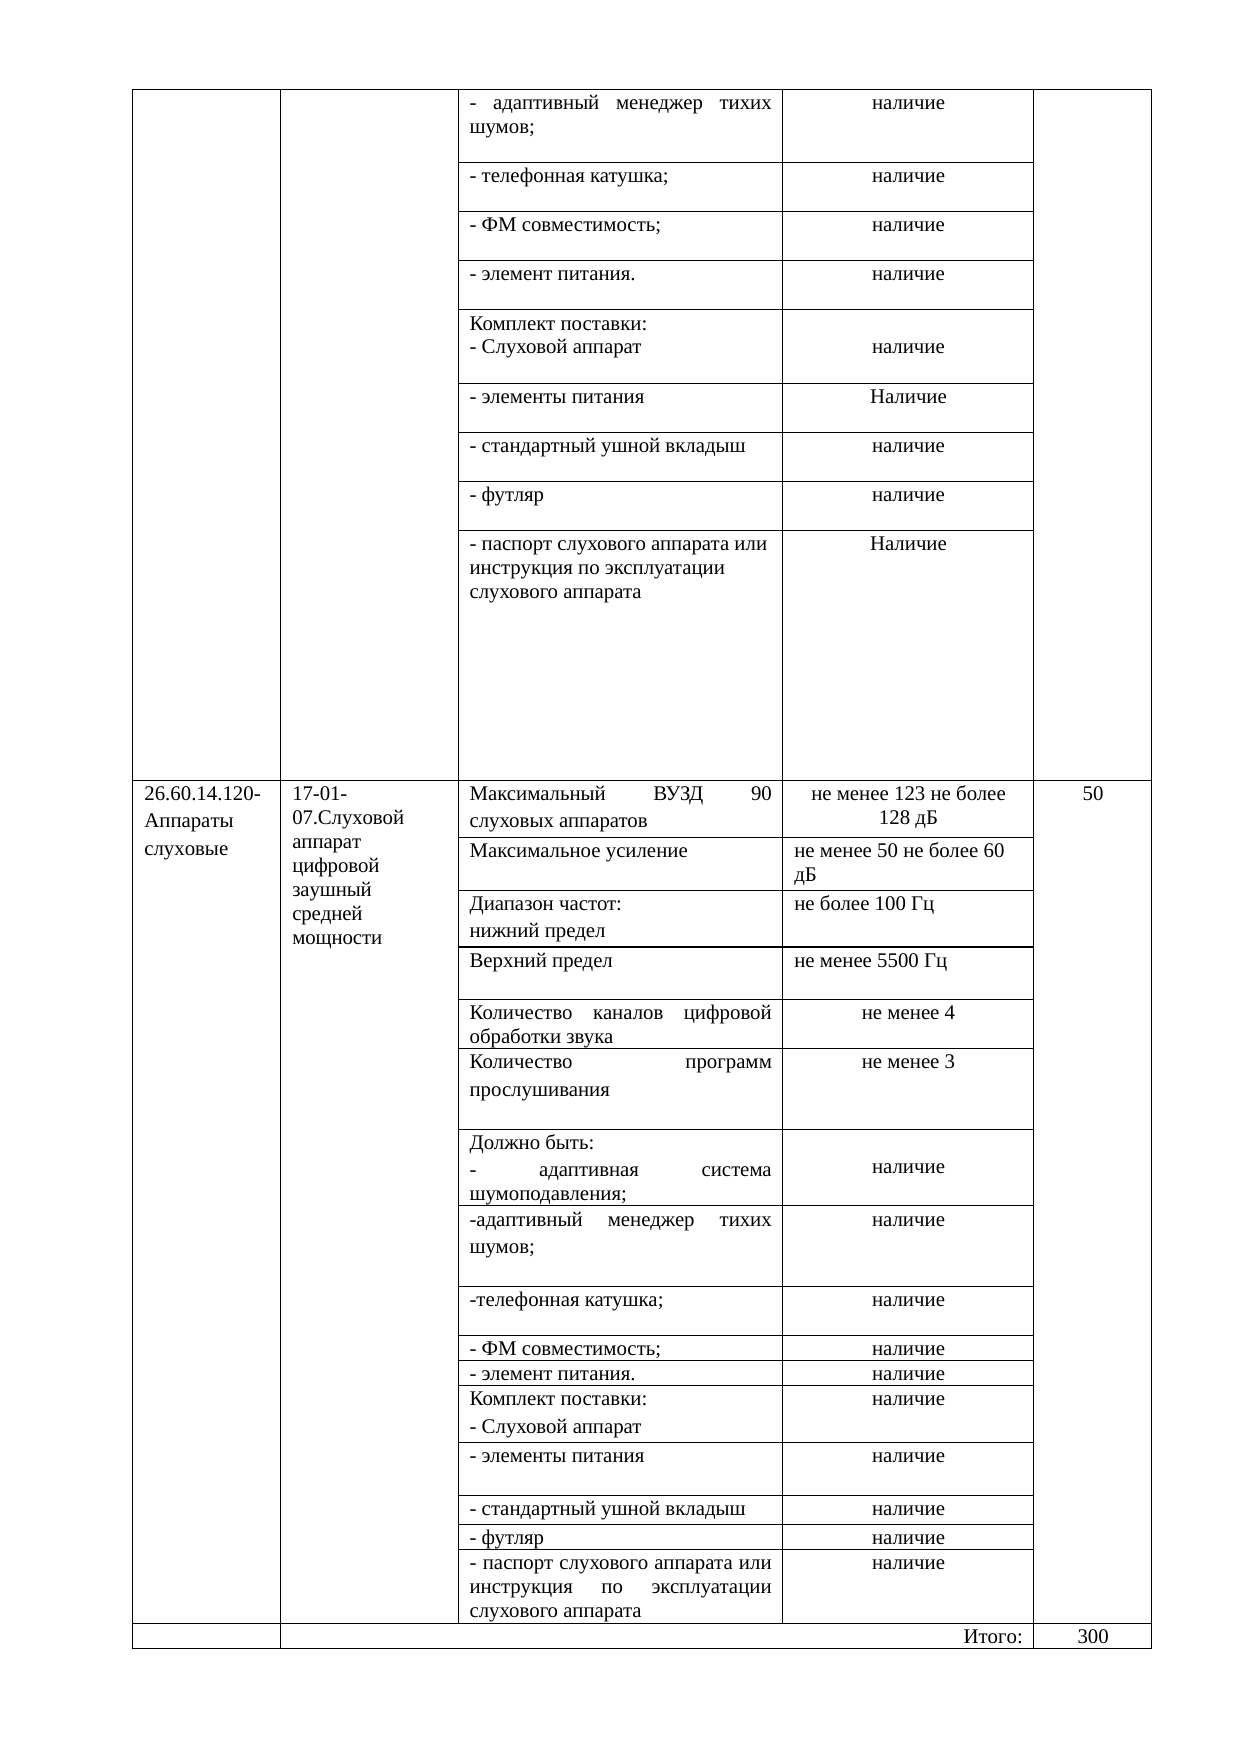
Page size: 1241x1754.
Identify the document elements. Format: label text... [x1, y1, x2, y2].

table_cell Максимальный ВУЗД 90 слуховых аппаратов [459, 781, 782, 837]
table_cell - ФМ совместимость; [459, 1336, 782, 1360]
table_cell Верхний предел [459, 948, 782, 999]
table_cell наличие [783, 1287, 1033, 1335]
table_cell - стандартный ушной вкладыш [459, 433, 782, 481]
table_cell не менее 123 не более 128 дБ [783, 781, 1033, 837]
table_cell наличие [783, 1496, 1033, 1524]
table_cell наличие [783, 433, 1033, 481]
table_cell - элемент питания. [459, 261, 782, 309]
table_cell наличие [783, 482, 1033, 530]
table_cell Итого: [281, 1624, 1033, 1648]
table_cell Наличие [783, 384, 1033, 432]
table_cell наличие [783, 1525, 1033, 1549]
table_cell - футляр [459, 1525, 782, 1549]
table_cell Должно быть: - адаптивная система шумоподавления; [459, 1130, 782, 1205]
table_cell - футляр [459, 482, 782, 530]
table_cell - ФМ совместимость; [459, 212, 782, 260]
table_cell наличие [783, 1130, 1033, 1205]
table_cell 26.60.14.120- Аппараты слуховые [133, 781, 280, 1622]
table_cell наличие [783, 1443, 1033, 1495]
table_cell Наличие [783, 531, 1033, 780]
table_cell Комплект поставки: - Слуховой аппарат [459, 1386, 782, 1442]
table_cell 17-01-07.Слуховой аппарат цифровой заушный средней мощности [281, 781, 458, 1622]
table_cell наличие [783, 1336, 1033, 1360]
table_cell -телефонная катушка; [459, 1287, 782, 1335]
table_cell [133, 1624, 280, 1648]
table_cell Комплект поставки: - Слуховой аппарат [459, 310, 782, 383]
table_cell наличие [783, 90, 1033, 162]
table_cell 50 [1034, 781, 1151, 1622]
table_cell - паспорт слухового аппарата или инструкция по эксплуатации слухового аппарата [459, 531, 782, 780]
table_cell не менее 3 [783, 1049, 1033, 1129]
table_cell наличие [783, 261, 1033, 309]
table_cell - адаптивный менеджер тихих шумов; [459, 90, 782, 162]
table_cell не менее 5500 Гц [783, 948, 1033, 999]
table_cell - элемент питания. [459, 1361, 782, 1385]
table_cell наличие [783, 1550, 1033, 1622]
table_cell - паспорт слухового аппарата или инструкция по эксплуатации слухового аппарата [459, 1550, 782, 1622]
table_cell наличие [783, 163, 1033, 211]
table_cell Диапазон частот: нижний предел [459, 891, 782, 946]
table_cell наличие [783, 1386, 1033, 1442]
table_cell наличие [783, 1361, 1033, 1385]
table_cell не более 100 Гц [783, 891, 1033, 946]
table_cell не менее 50 не более 60 дБ [783, 838, 1033, 889]
table_cell Количество программ прослушивания [459, 1049, 782, 1129]
table_cell 300 [1034, 1624, 1151, 1648]
table_cell не менее 4 [783, 1000, 1033, 1048]
table_cell - элементы питания [459, 1443, 782, 1495]
table_cell наличие [783, 1206, 1033, 1286]
table_cell - стандартный ушной вкладыш [459, 1496, 782, 1524]
table_cell наличие [783, 212, 1033, 260]
table_cell - телефонная катушка; [459, 163, 782, 211]
table_cell Максимальное усиление [459, 838, 782, 889]
table_cell - элементы питания [459, 384, 782, 432]
table_cell Количество каналов цифровой обработки звука [459, 1000, 782, 1048]
table_cell наличие [783, 310, 1033, 383]
table_cell -адаптивный менеджер тихих шумов; [459, 1206, 782, 1286]
